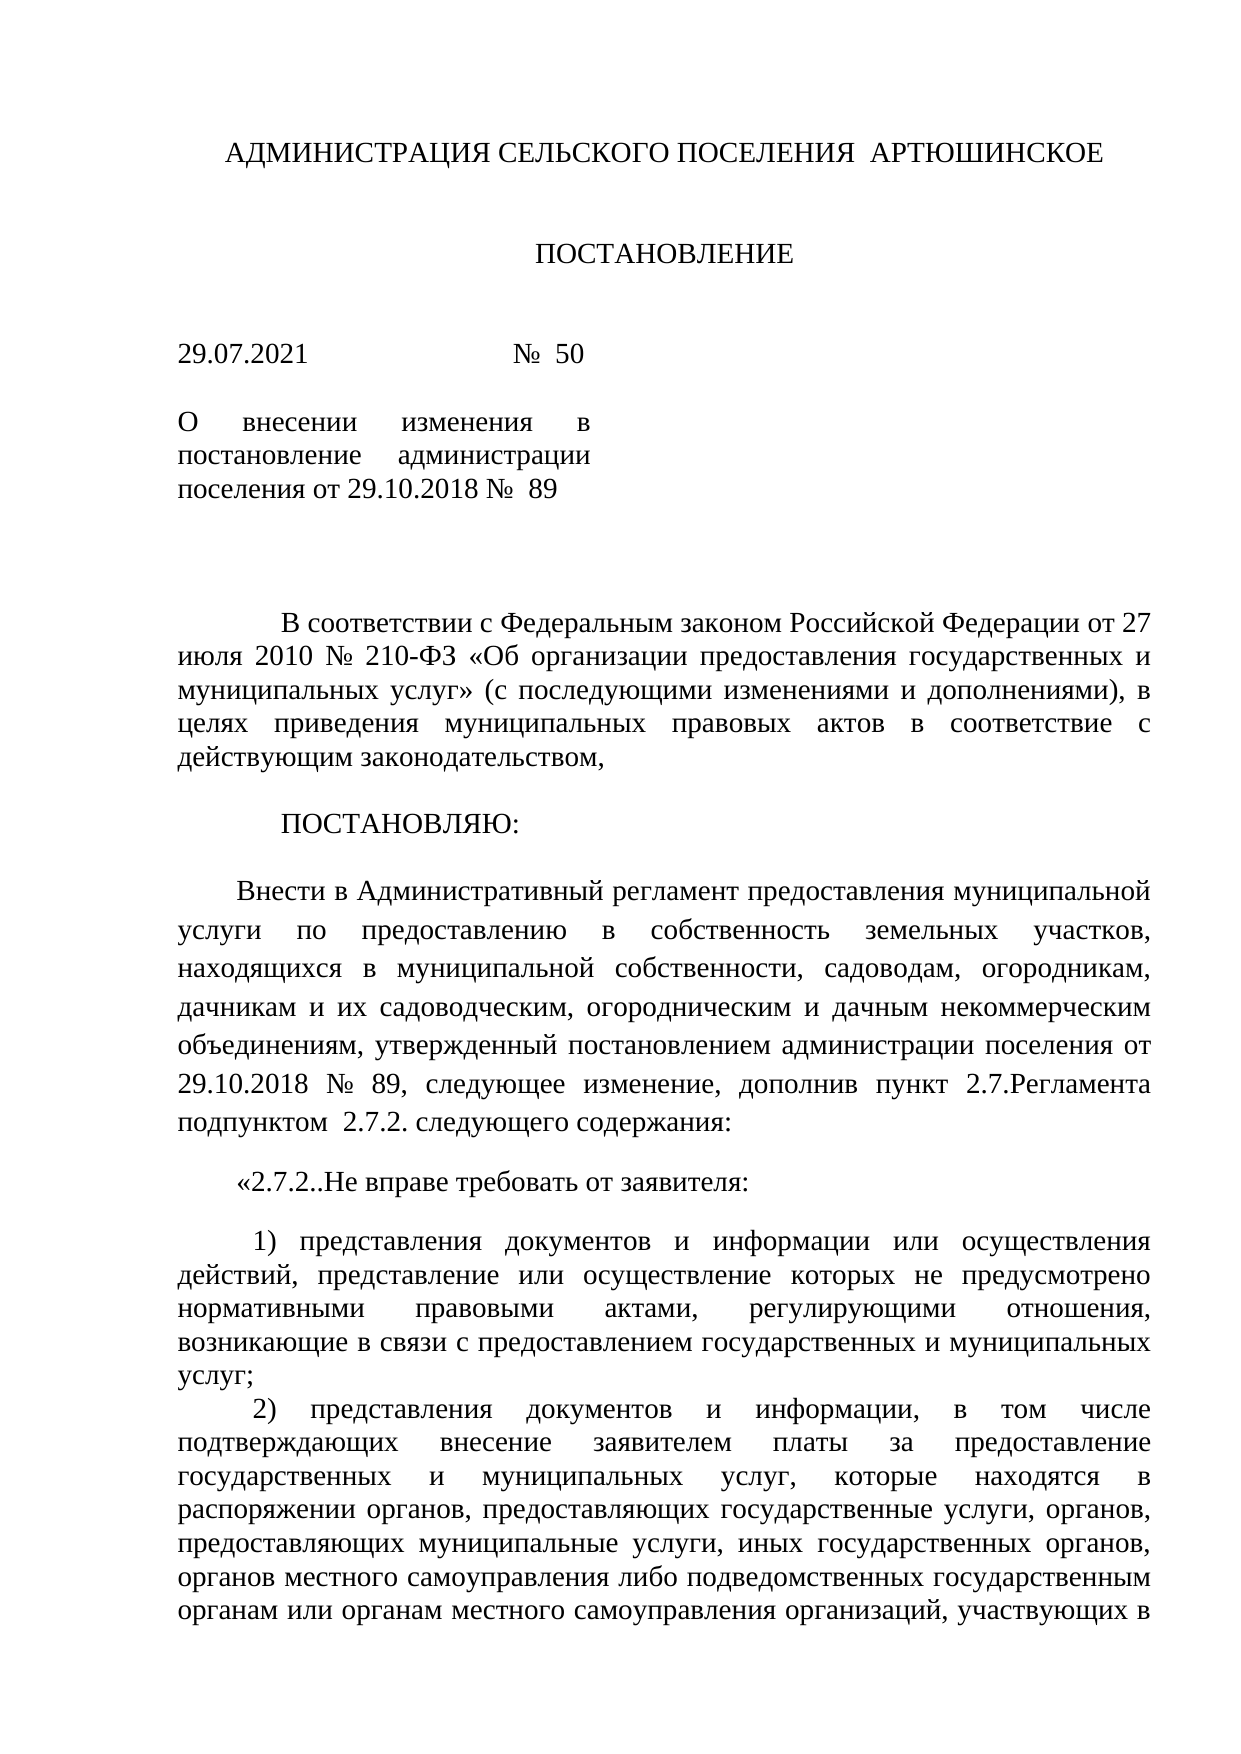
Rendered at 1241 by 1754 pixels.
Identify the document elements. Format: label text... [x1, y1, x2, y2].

text В соответствии с Федеральным законом Российской Федерации от 27 июля 2010 № 210-ФЗ «Об организации предоставления государственных и муниципальных услуг» (с последующими изменениями и дополнениями), в целях приведения муниципальных правовых актов в соответствие с действующим законодательством, [177, 605, 1152, 773]
text ПОСТАНОВЛЕНИЕ [177, 236, 1152, 269]
text «2.7.2..Не вправе требовать от заявителя: [177, 1164, 1152, 1197]
text Внести в Административный регламент предоставления муниципальной услуги по предоставлению в собственность земельных участков, находящихся в муниципальной собственности, садоводам, огородникам, дачникам и их садоводческим, огородническим и дачным некоммерческим объединениям, утвержденный постановлением администрации поселения от 29.10.2018 № 89, следующее изменение, дополнив пункт 2.7.Регламента подпунктом 2.7.2. следующего содержания: [177, 873, 1152, 1138]
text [177, 1391, 1152, 1626]
text О внесении изменения в постановление администрации поселения от 29.10.2018 № 89 [177, 404, 591, 504]
text 1) представления документов и информации или осуществления действий, представление или осуществление которых не предусмотрено нормативными правовыми актами, регулирующими отношения, возникающие в связи с предоставлением государственных и муниципальных услуг; [177, 1223, 1152, 1391]
text АДМИНИСТРАЦИЯ СЕЛЬСКОГО ПОСЕЛЕНИЯ АРТЮШИНСКОЕ [177, 135, 1152, 169]
text ПОСТАНОВЛЯЮ: [177, 806, 1152, 840]
text 29.07.2021 № 50 [177, 337, 591, 370]
